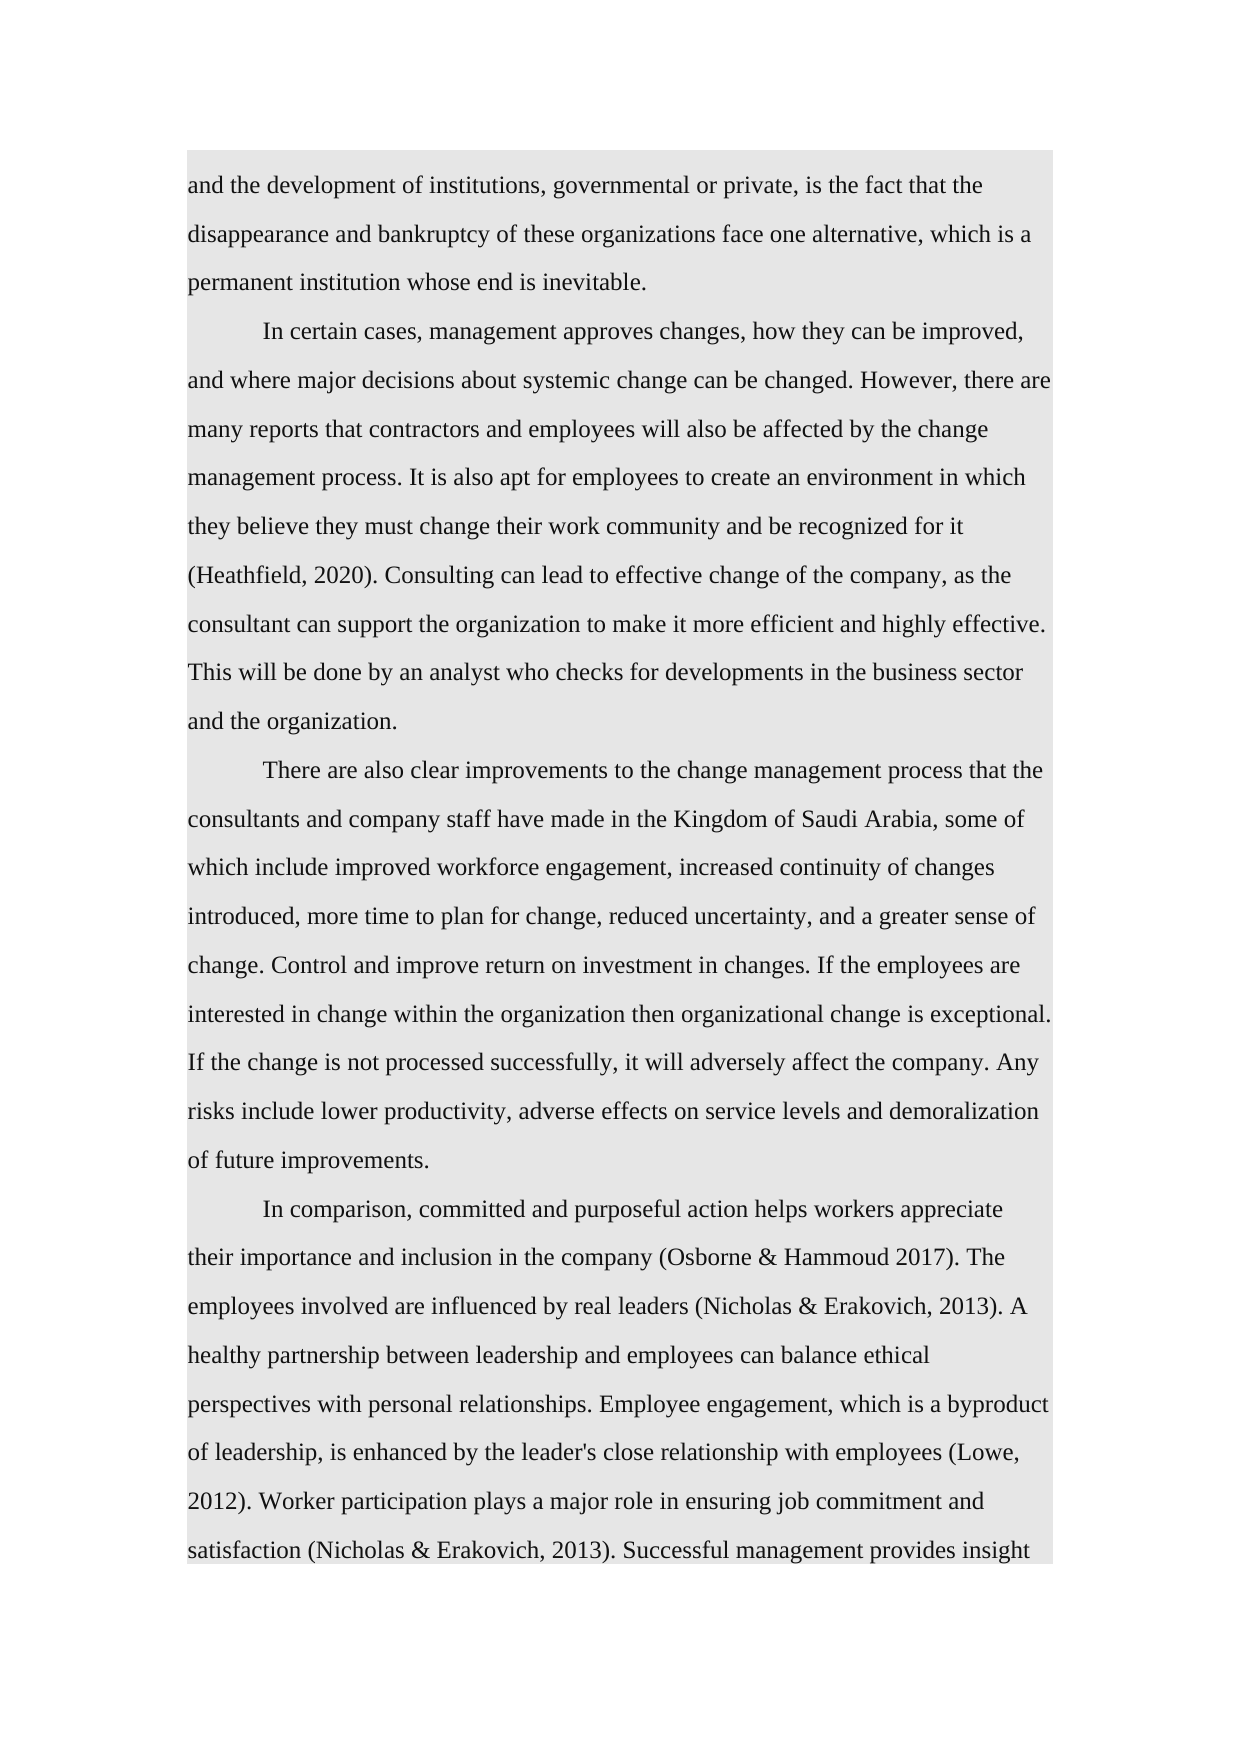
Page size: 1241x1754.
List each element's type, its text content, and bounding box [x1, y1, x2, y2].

text In certain cases, management approves changes, how they can be improved, and where major decisions about systemic change can be changed. However, there are many reports that contractors and employees will also be affected by the change management process. It is also apt for employees to create an environment in which they believe they must change their work community and be recognized for it (Heathfield, 2020). Consulting can lead to effective change of the company, as the consultant can support the organization to make it more efficient and highly effective. This will be done by an analyst who checks for developments in the business sector and the organization. [187, 296, 1053, 735]
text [187, 1174, 1053, 1564]
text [187, 150, 1053, 296]
text There are also clear improvements to the change management process that the consultants and company staff have made in the Kingdom of Saudi Arabia, some of which include improved workforce engagement, increased continuity of changes introduced, more time to plan for change, reduced uncertainty, and a greater sense of change. Control and improve return on investment in changes. If the employees are interested in change within the organization then organizational change is exceptional. If the change is not processed successfully, it will adversely affect the company. Any risks include lower productivity, adverse effects on service levels and demoralization of future improvements. [187, 735, 1053, 1174]
